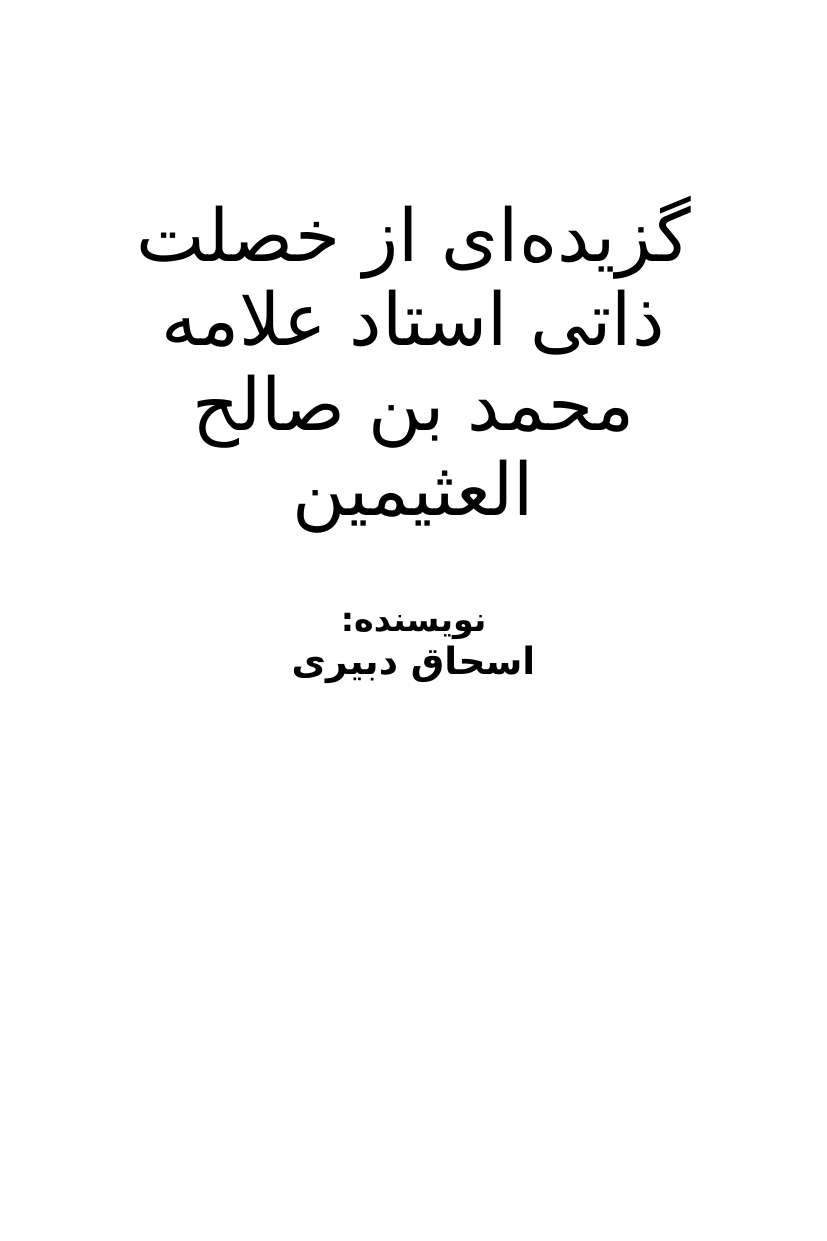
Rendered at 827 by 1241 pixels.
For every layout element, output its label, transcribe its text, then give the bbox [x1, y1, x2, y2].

text گزیده‌ای از خصلت ذاتی استاد علامه محمد بن صالح العثیمین [89, 193, 738, 533]
text نویسنده: [89, 601, 738, 640]
text اسحاق دبیری [89, 640, 738, 683]
